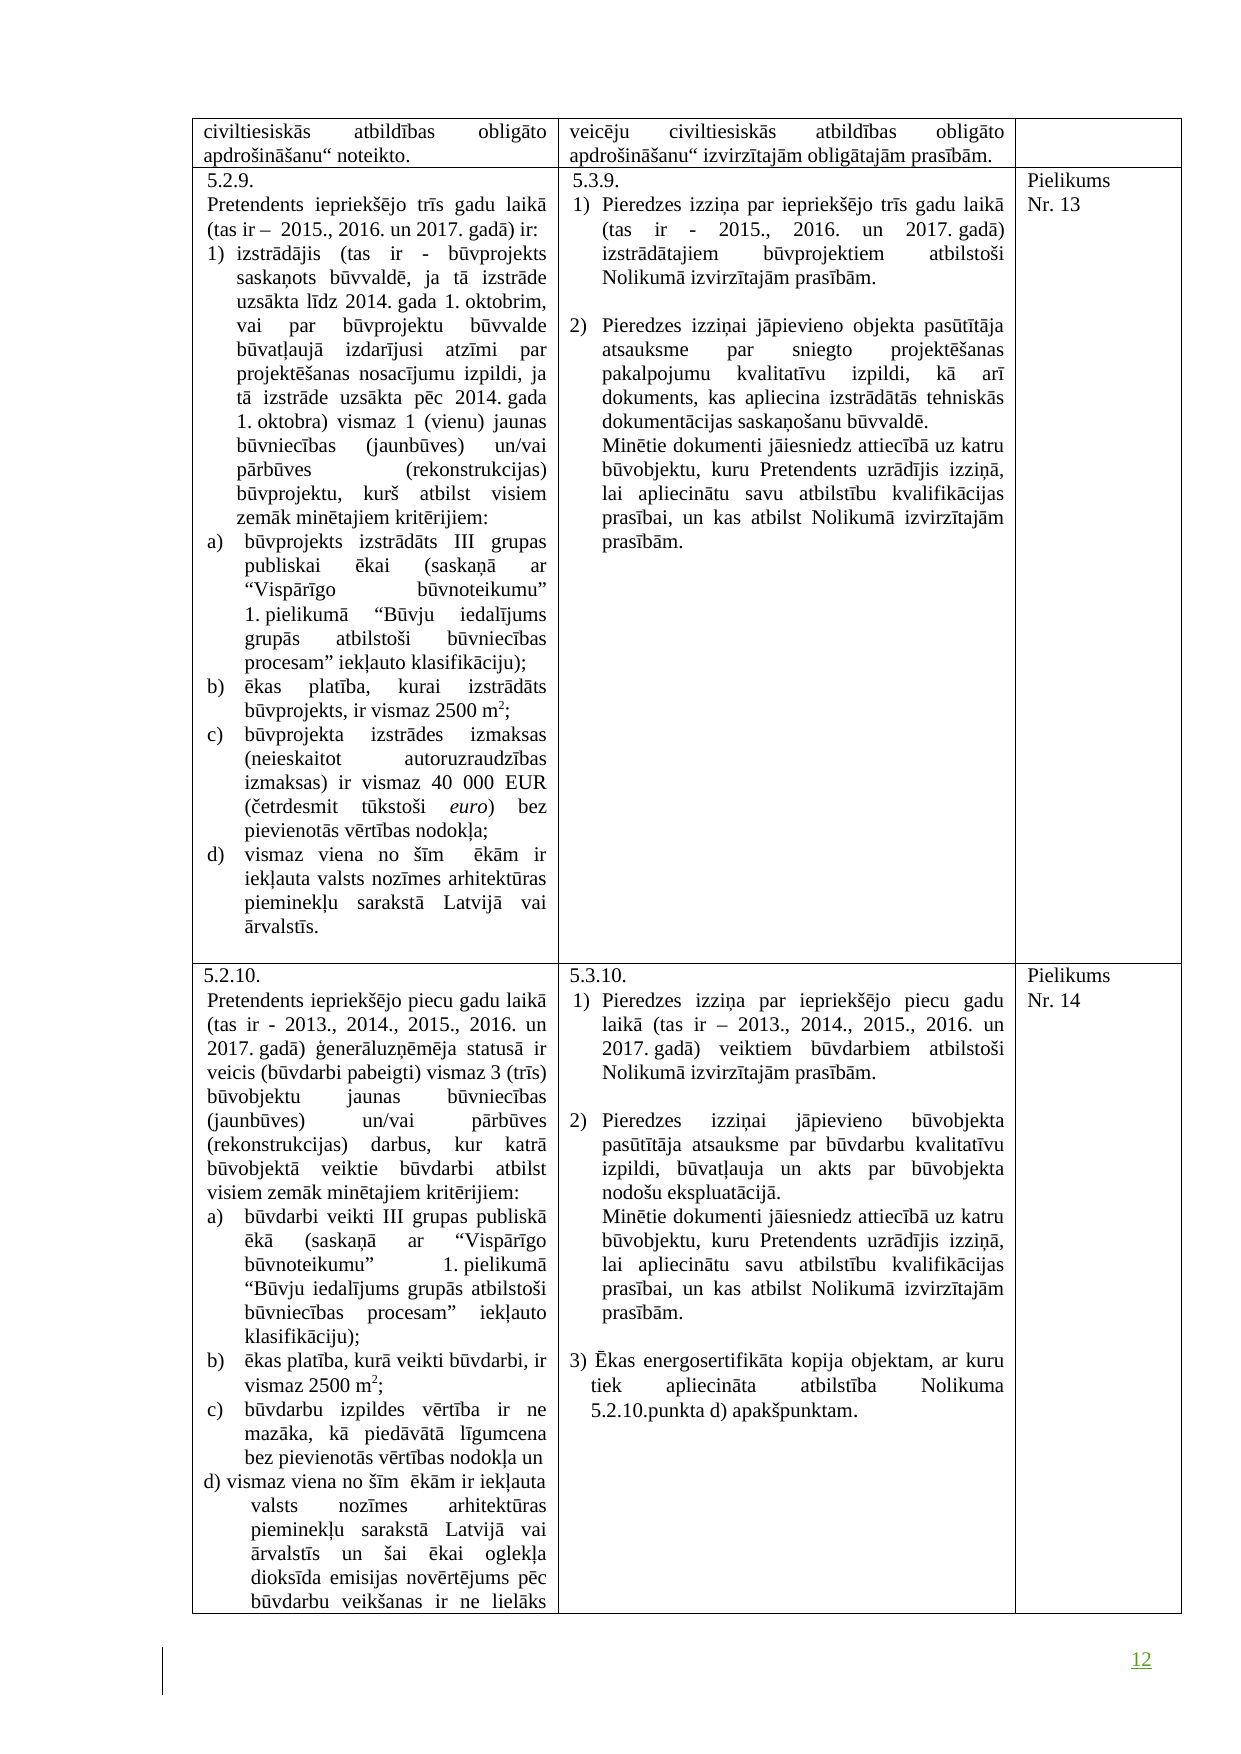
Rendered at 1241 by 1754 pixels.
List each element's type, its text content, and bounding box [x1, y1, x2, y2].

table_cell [193, 119, 558, 167]
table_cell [1016, 119, 1181, 167]
table_cell 5.2.9. Pretendents iepriekšējo trīs gadu laikā (tas ir – 2015., 2016. un 2017. gadā) ir: izstrādājis (tas ir - būvprojekts saskaņots būvvaldē, ja tā izstrāde uzsākta līdz 2014. gada 1. oktobrim, vai par būvprojektu būvvalde būvatļaujā izdarījusi atzīmi par projektēšanas nosacījumu izpildi, ja tā izstrāde uzsākta pēc 2014. gada 1. oktobra) vismaz 1 (vienu) jaunas būvniecības (jaunbūves) un/vai pārbūves (rekonstrukcijas) būvprojektu, kurš atbilst visiem zemāk minētajiem kritērijiem: būvprojekts izstrādāts III grupas publiskai ēkai (saskaņā ar “Vispārīgo būvnoteikumu” 1. pielikumā “Būvju iedalījums grupās atbilstoši būvniecības procesam” iekļauto klasifikāciju); ēkas platība, kurai izstrādāts būvprojekts, ir vismaz 2500 m2; būvprojekta izstrādes izmaksas (neieskaitot autoruzraudzības izmaksas) ir vismaz 40 000 EUR (četrdesmit tūkstoši euro) bez pievienotās vērtības nodokļa; vismaz viena no šīm ēkām ir iekļauta valsts nozīmes arhitektūras pieminekļu sarakstā Latvijā vai ārvalstīs. [193, 168, 558, 962]
table_cell Pielikums Nr. 14 [1016, 964, 1181, 1613]
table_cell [559, 119, 1015, 167]
table_cell Pielikums Nr. 13 [1016, 168, 1181, 962]
table_cell 5.3.9. Pieredzes izziņa par iepriekšējo trīs gadu laikā (tas ir - 2015., 2016. un 2017. gadā) izstrādātajiem būvprojektiem atbilstoši Nolikumā izvirzītajām prasībām. Pieredzes izziņai jāpievieno objekta pasūtītāja atsauksme par sniegto projektēšanas pakalpojumu kvalitatīvu izpildi, kā arī dokuments, kas apliecina izstrādātās tehniskās dokumentācijas saskaņošanu būvvaldē. Minētie dokumenti jāiesniedz attiecībā uz katru būvobjektu, kuru Pretendents uzrādījis izziņā, lai apliecinātu savu atbilstību kvalifikācijas prasībai, un kas atbilst Nolikumā izvirzītajām prasībām. [559, 168, 1015, 962]
